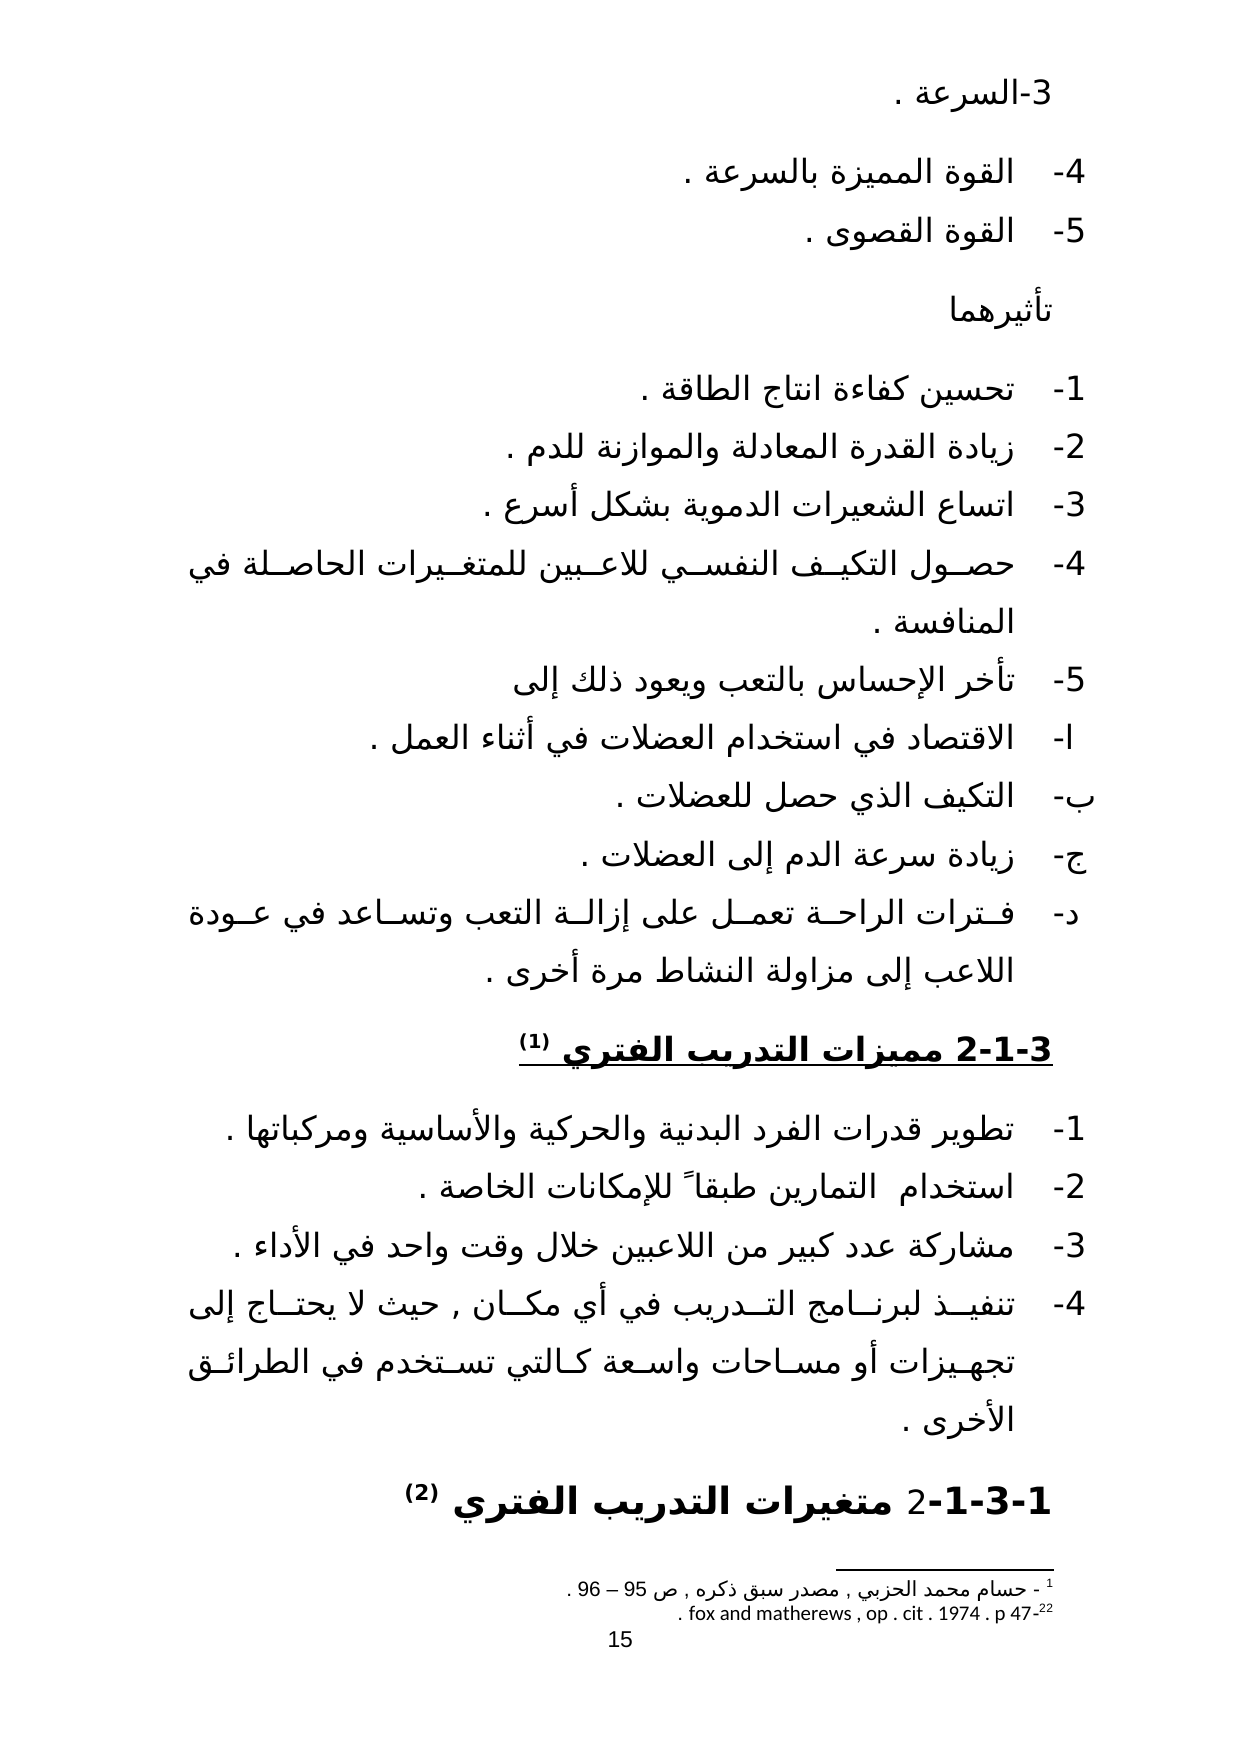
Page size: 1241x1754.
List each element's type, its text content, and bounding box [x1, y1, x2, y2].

list الاقتصاد في استخدام العضلات في أثناء العمل . [187, 719, 1053, 757]
text تأثيرهما [187, 290, 1053, 329]
text 2-1-3 مميزات التدريب الفتري () [187, 1031, 1053, 1069]
list حصول التكيف النفسي للاعبين للمتغيرات الحاصلة في المنافسة . [187, 544, 1053, 641]
list فترات الراحة تعمل على إزالة التعب وتساعد في عودة اللاعب إلى مزاولة النشاط مرة أخرى . [187, 893, 1053, 990]
list تطوير قدرات الفرد البدنية والحركية والأساسية ومركباتها . [187, 1110, 1053, 1148]
text 2-1-3-1 متغيرات التدريب الفتري () [187, 1480, 1053, 1523]
list تنفيذ لبرنامج التدريب في أي مكان , حيث لا يحتاج إلى تجهيزات أو مساحات واسعة كالتي تستخدم في الطرائق الأخرى . [187, 1284, 1053, 1440]
list تأخر الإحساس بالتعب ويعود ذلك إلى [187, 660, 1053, 699]
list استخدام التمارين طبقا ً للإمكانات الخاصة . [187, 1168, 1053, 1207]
list زيادة القدرة المعادلة والموازنة للدم . [187, 427, 1053, 466]
list مشاركة عدد كبير من اللاعبين خلال وقت واحد في الأداء . [187, 1226, 1053, 1265]
list زيادة سرعة الدم إلى العضلات . [187, 835, 1053, 874]
list تحسين كفاءة انتاج الطاقة . [187, 369, 1053, 408]
list اتساع الشعيرات الدموية بشكل أسرع . [187, 486, 1053, 524]
list القوة القصوى . [187, 211, 1053, 250]
text 3-السرعة . [187, 74, 1053, 113]
list القوة المميزة بالسرعة . [187, 153, 1053, 192]
list التكيف الذي حصل للعضلات . [187, 777, 1053, 816]
